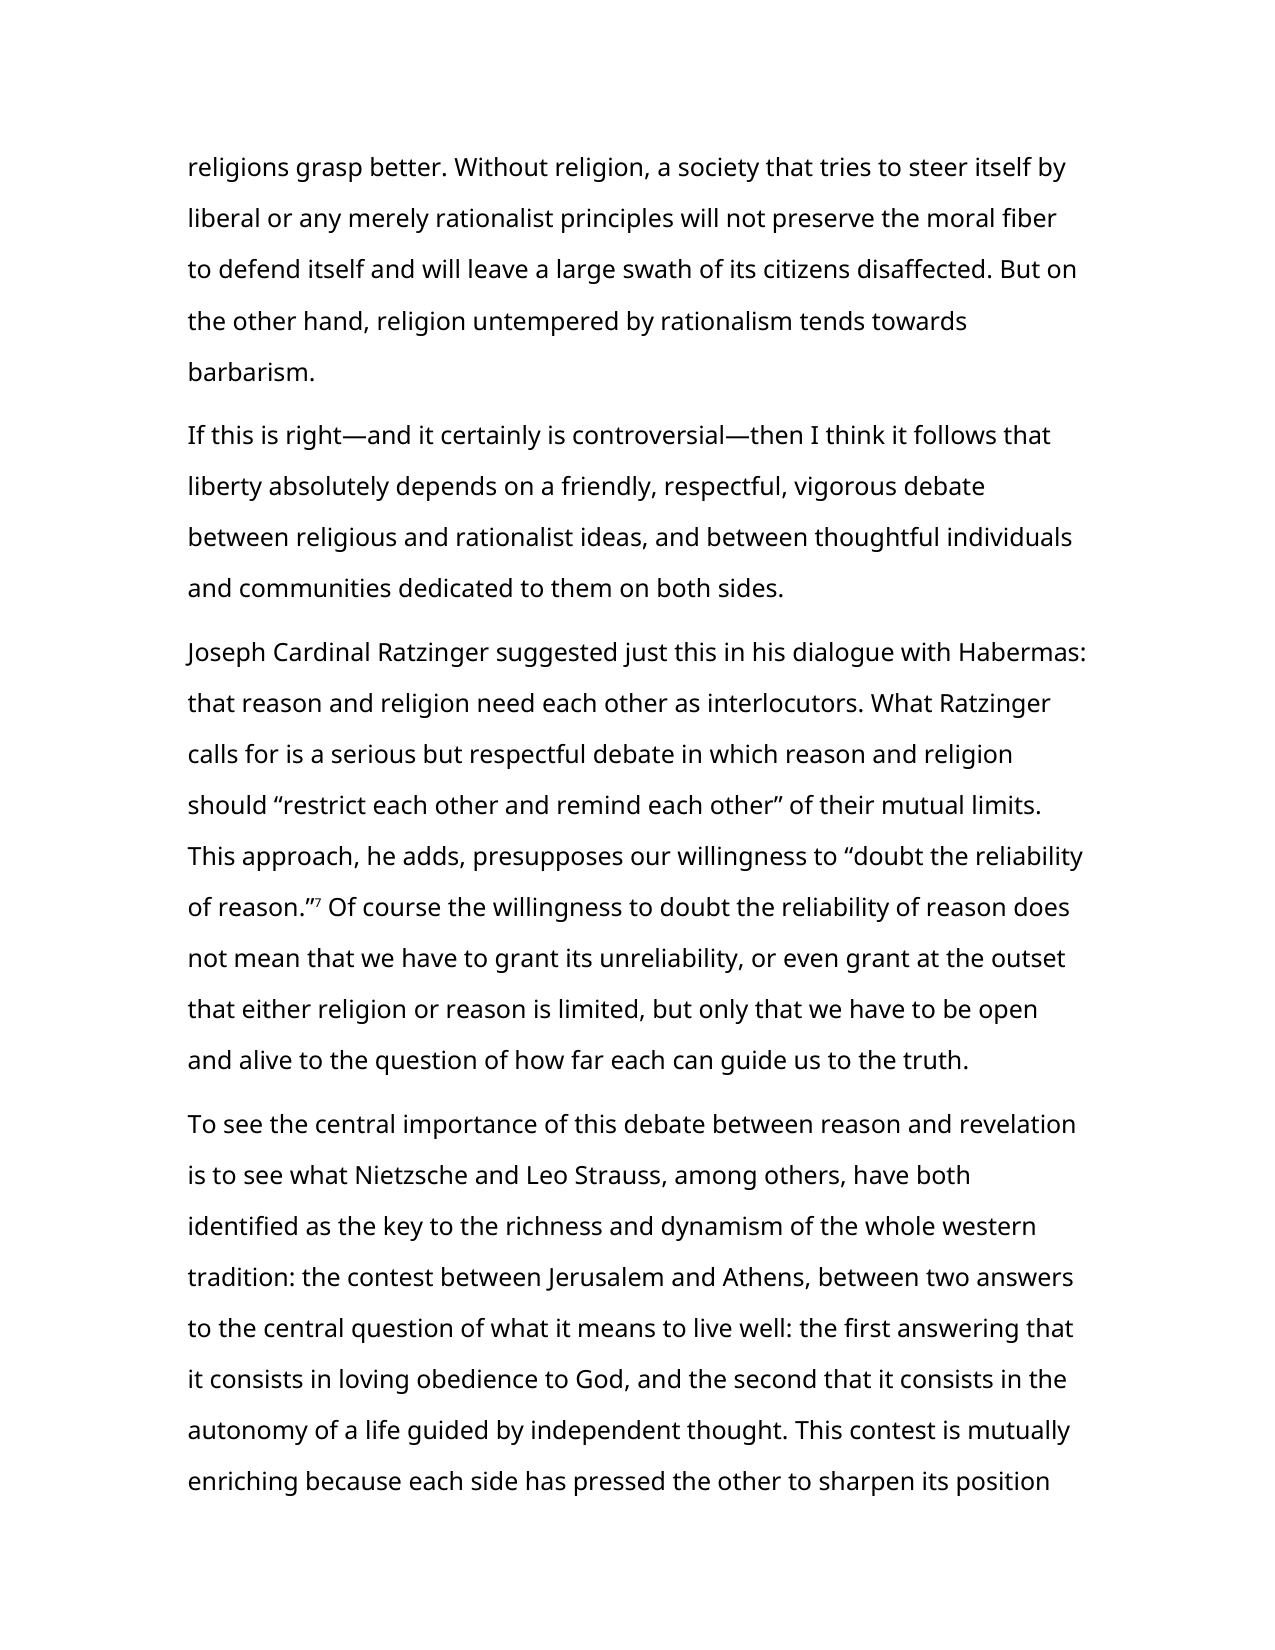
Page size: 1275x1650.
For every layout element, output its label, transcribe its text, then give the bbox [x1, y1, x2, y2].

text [187, 150, 1087, 388]
text If this is right—and it certainly is controversial—then I think it follows that liberty absolutely depends on a friendly, respectful, vigorous debate between religious and rationalist ideas, and between thoughtful individuals and communities dedicated to them on both sides. [187, 418, 1087, 605]
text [187, 1106, 1087, 1498]
text Joseph Cardinal Ratzinger suggested just this in his dialogue with Habermas: that reason and religion need each other as interlocutors. What Ratzinger calls for is a serious but respectful debate in which reason and religion should “restrict each other and remind each other” of their mutual limits. This approach, he adds, presupposes our willingness to “doubt the reliability of reason.” Of course the willingness to doubt the reliability of reason does not mean that we have to grant its unreliability, or even grant at the outset that either religion or reason is limited, but only that we have to be open and alive to the question of how far each can guide us to the truth. [187, 634, 1087, 1077]
